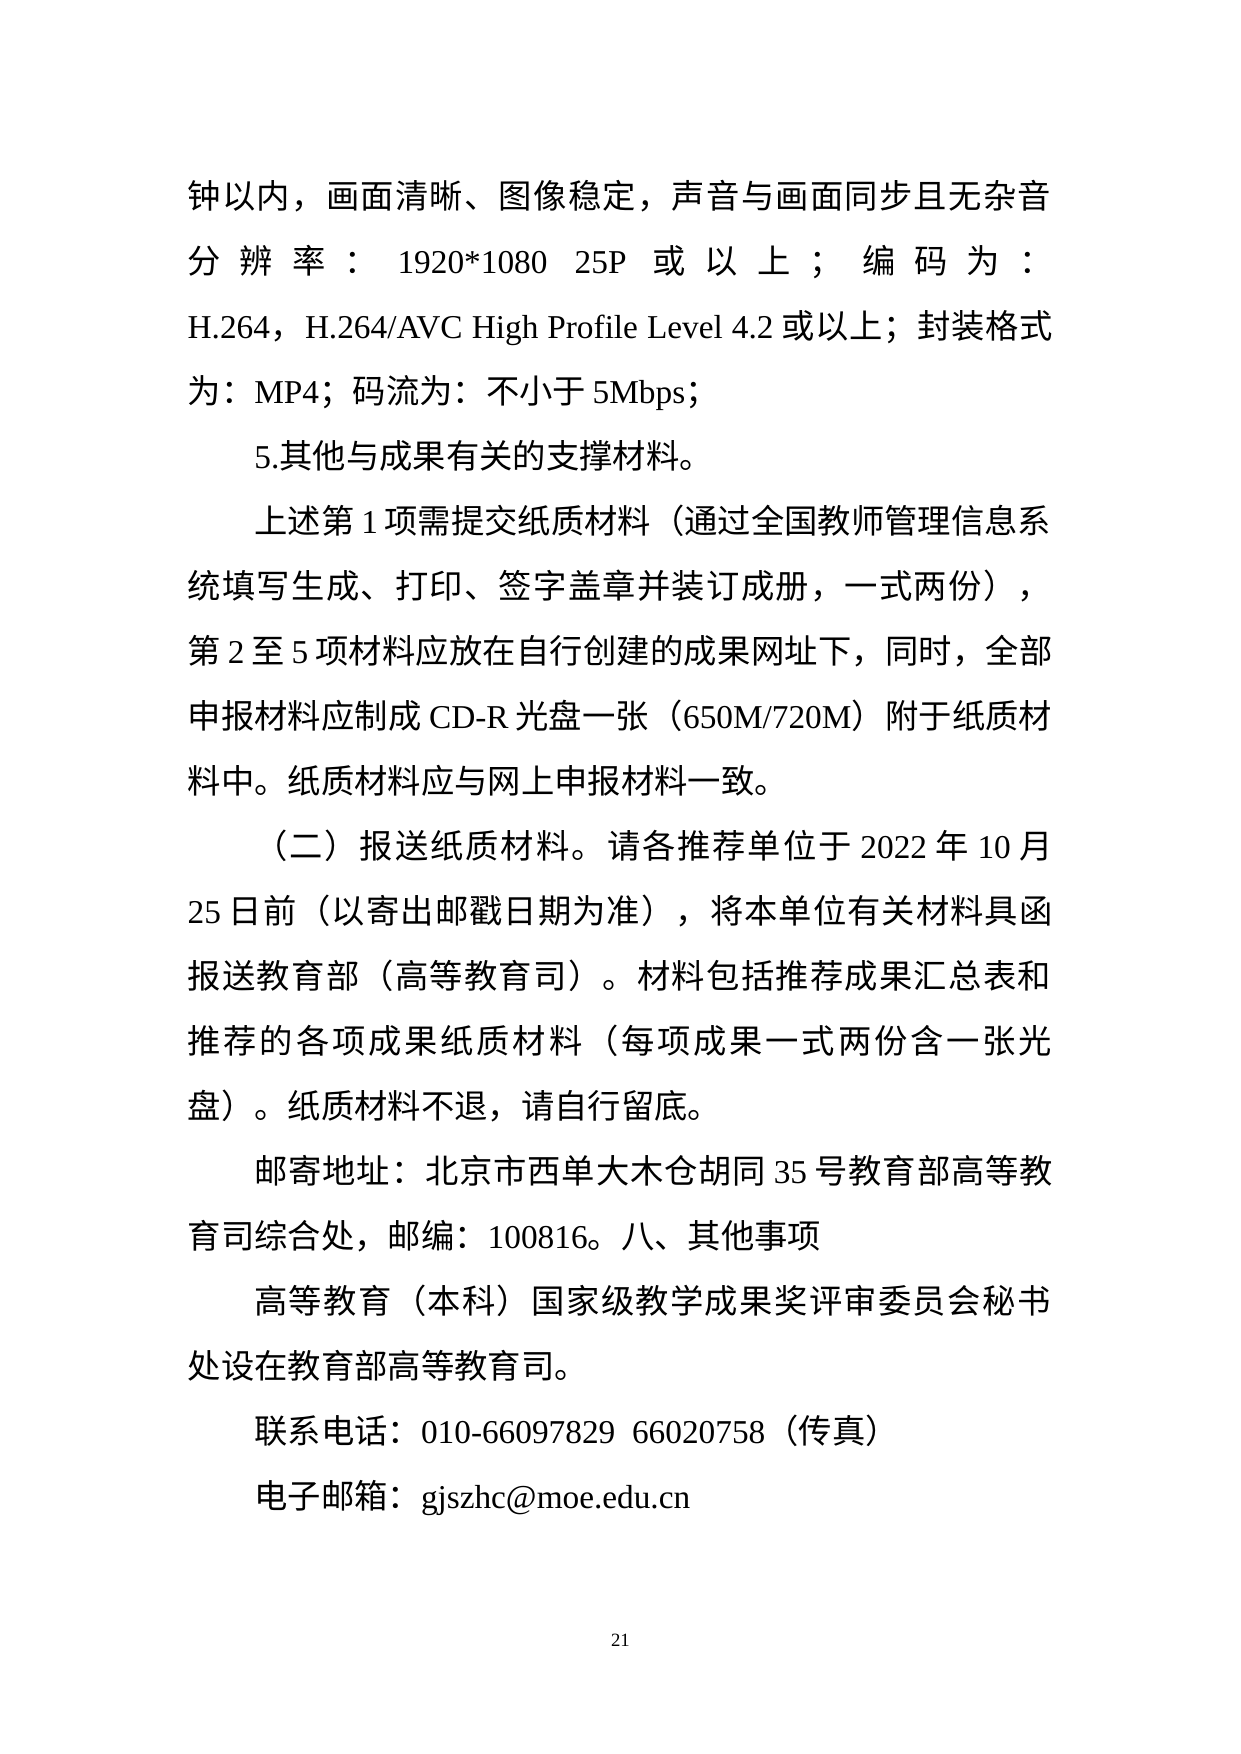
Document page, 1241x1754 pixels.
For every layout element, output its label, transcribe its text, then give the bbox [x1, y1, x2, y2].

text 高等教育（本科）国家级教学成果奖评审委员会秘书处设在教育部高等教育司。 [187, 1267, 1053, 1397]
text 5.其他与成果有关的支撑材料。 [187, 422, 1053, 487]
text 上述第1项需提交纸质材料（通过全国教师管理信息系统填写生成、打印、签字盖章并装订成册，一式两份），第2至5项材料应放在自行创建的成果网址下，同时，全部申报材料应制成CD-R光盘一张（650M/720M）附于纸质材料中。纸质材料应与网上申报材料一致。 [187, 487, 1053, 812]
text 电子邮箱：gjszhc@moe.edu.cn [187, 1462, 1053, 1527]
text （二）报送纸质材料。请各推荐单位于2022年10月25日前（以寄出邮戳日期为准），将本单位有关材料具函报送教育部（高等教育司）。材料包括推荐成果汇总表和推荐的各项成果纸质材料（每项成果一式两份含一张光盘）。纸质材料不退，请自行留底。 [187, 812, 1053, 1137]
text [187, 162, 1053, 422]
text 联系电话：010-66097829 66020758（传真） [187, 1397, 1053, 1462]
text 邮寄地址：北京市西单大木仓胡同35号教育部高等教育司综合处，邮编：100816。八、其他事项 [187, 1137, 1053, 1267]
